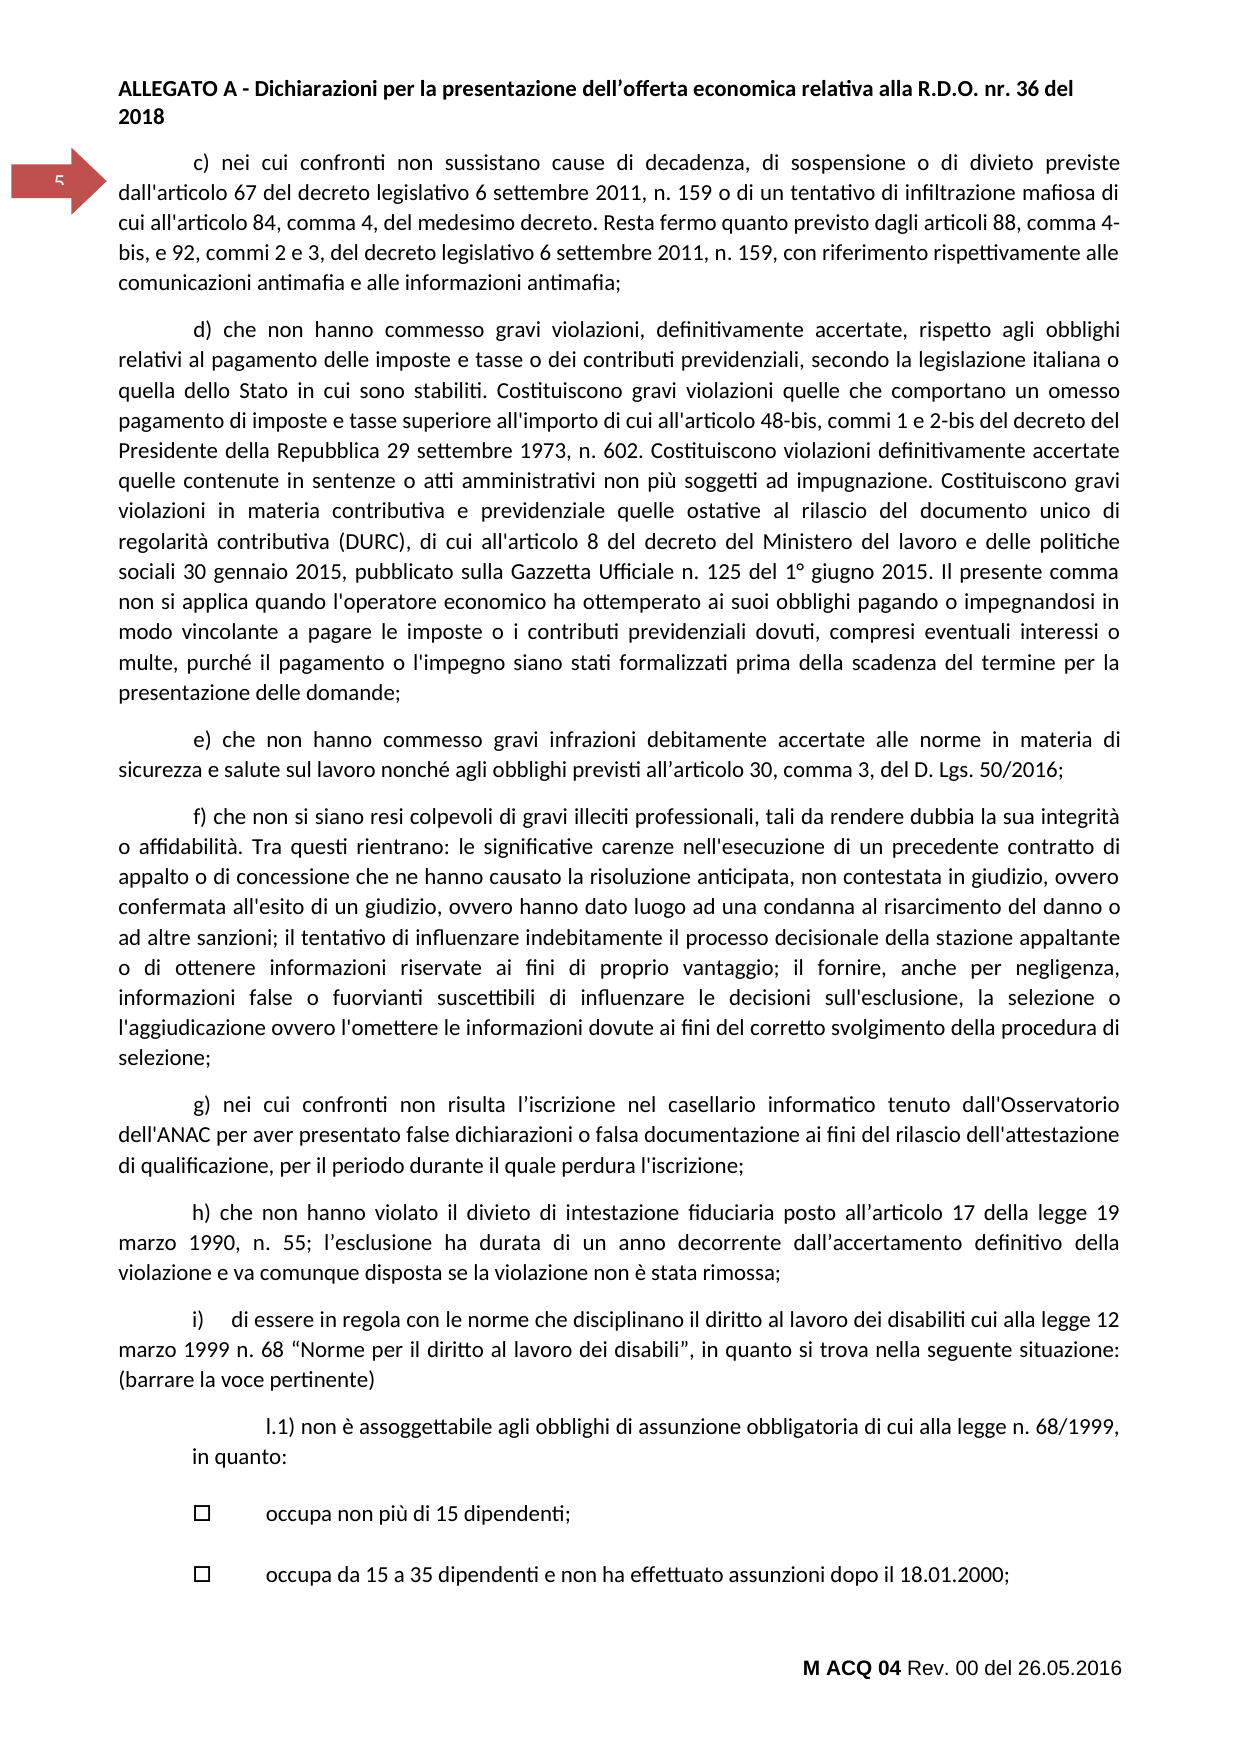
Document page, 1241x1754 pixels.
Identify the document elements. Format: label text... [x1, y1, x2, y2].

text c) nei cui confronti non sussistano cause di decadenza, di sospensione o di divieto previste dall'articolo 67 del decreto legislativo 6 settembre 2011, n. 159 o di un tentativo di infiltrazione mafiosa di cui all'articolo 84, comma 4, del medesimo decreto. Resta fermo quanto previsto dagli articoli 88, comma 4-bis, e 92, commi 2 e 3, del decreto legislativo 6 settembre 2011, n. 159, con riferimento rispettivamente alle comunicazioni antimafia e alle informazioni antimafia; [118, 148, 1122, 296]
text □ occupa da 15 a 35 dipendenti e non ha effettuato assunzioni dopo il 18.01.2000; [118, 1550, 1122, 1591]
text f) che non si siano resi colpevoli di gravi illeciti professionali, tali da rendere dubbia la sua integrità o affidabilità. Tra questi rientrano: le significative carenze nell'esecuzione di un precedente contratto di appalto o di concessione che ne hanno causato la risoluzione anticipata, non contestata in giudizio, ovvero confermata all'esito di un giudizio, ovvero hanno dato luogo ad una condanna al risarcimento del danno o ad altre sanzioni; il tentativo di influenzare indebitamente il processo decisionale della stazione appaltante o di ottenere informazioni riservate ai fini di proprio vantaggio; il fornire, anche per negligenza, informazioni false o fuorvianti suscettibili di influenzare le decisioni sull'esclusione, la selezione o l'aggiudicazione ovvero l'omettere le informazioni dovute ai fini del corretto svolgimento della procedura di selezione; [118, 802, 1122, 1071]
text d) che non hanno commesso gravi violazioni, definitivamente accertate, rispetto agli obblighi relativi al pagamento delle imposte e tasse o dei contributi previdenziali, secondo la legislazione italiana o quella dello Stato in cui sono stabiliti. Costituiscono gravi violazioni quelle che comportano un omesso pagamento di imposte e tasse superiore all'importo di cui all'articolo 48-bis, commi 1 e 2-bis del decreto del Presidente della Repubblica 29 settembre 1973, n. 602. Costituiscono violazioni definitivamente accertate quelle contenute in sentenze o atti amministrativi non più soggetti ad impugnazione. Costituiscono gravi violazioni in materia contributiva e previdenziale quelle ostative al rilascio del documento unico di regolarità contributiva (DURC), di cui all'articolo 8 del decreto del Ministero del lavoro e delle politiche sociali 30 gennaio 2015, pubblicato sulla Gazzetta Ufficiale n. 125 del 1° giugno 2015. Il presente comma non si applica quando l'operatore economico ha ottemperato ai suoi obblighi pagando o impegnandosi in modo vincolante a pagare le imposte o i contributi previdenziali dovuti, compresi eventuali interessi o multe, purché il pagamento o l'impegno siano stati formalizzati prima della scadenza del termine per la presentazione delle domande; [118, 315, 1122, 706]
text g) nei cui confronti non risulta l’iscrizione nel casellario informatico tenuto dall'Osservatorio dell'ANAC per aver presentato false dichiarazioni o falsa documentazione ai fini del rilascio dell'attestazione di qualificazione, per il periodo durante il quale perdura l'iscrizione; [118, 1090, 1122, 1179]
text i) di essere in regola con le norme che disciplinano il diritto al lavoro dei disabiliti cui alla legge 12 marzo 1999 n. 68 “Norme per il diritto al lavoro dei disabili”, in quanto si trova nella seguente situazione: (barrare la voce pertinente) [118, 1305, 1122, 1393]
text □ occupa non più di 15 dipendenti; [118, 1489, 1122, 1530]
text l.1) non è assoggettabile agli obblighi di assunzione obbligatoria di cui alla legge n. 68/1999, in quanto: [192, 1412, 1122, 1470]
text h) che non hanno violato il divieto di intestazione fiduciaria posto all’articolo 17 della legge 19 marzo 1990, n. 55; l’esclusione ha durata di un anno decorrente dall’accertamento definitivo della violazione e va comunque disposta se la violazione non è stata rimossa; [118, 1198, 1122, 1286]
text e) che non hanno commesso gravi infrazioni debitamente accertate alle norme in materia di sicurezza e salute sul lavoro nonché agli obblighi previsti all’articolo 30, comma 3, del D. Lgs. 50/2016; [118, 725, 1122, 783]
